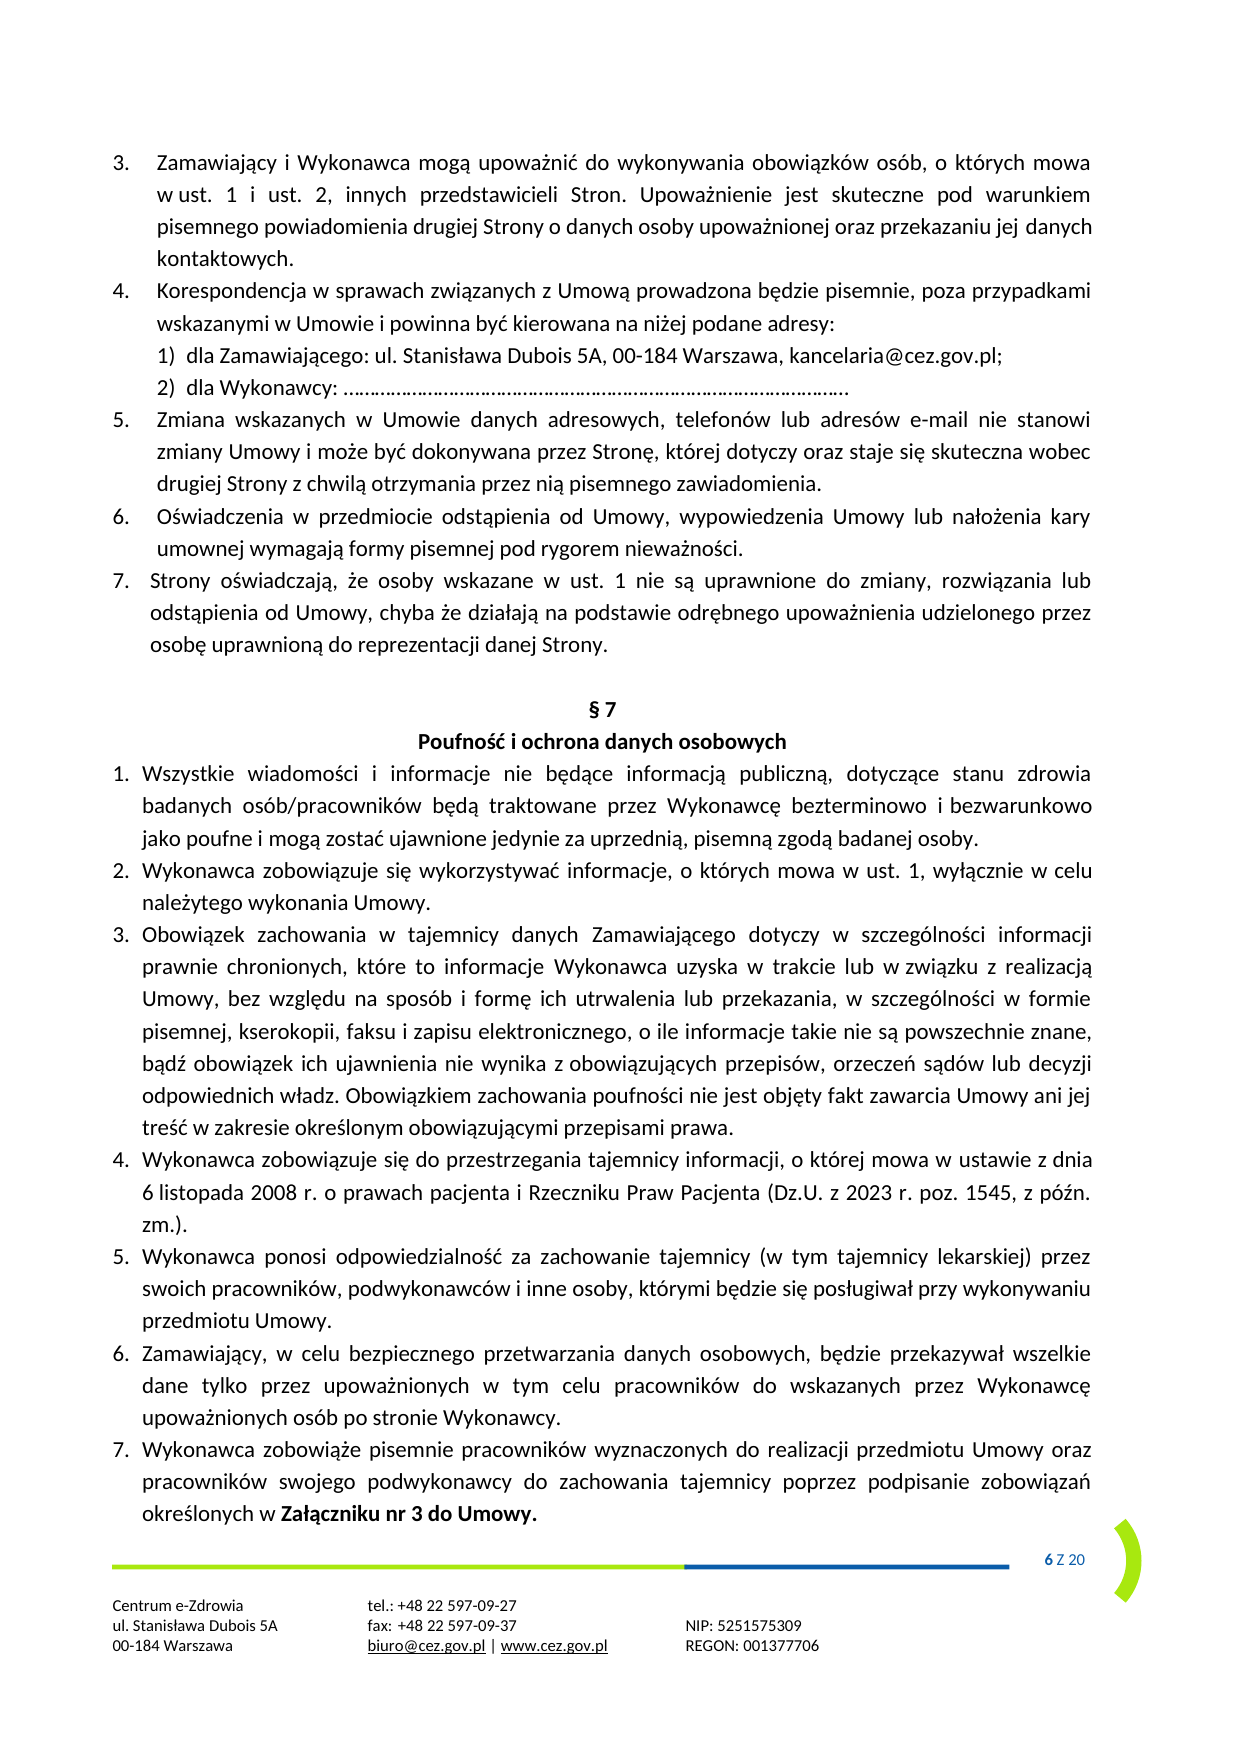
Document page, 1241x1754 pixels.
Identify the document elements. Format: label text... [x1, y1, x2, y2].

list dla Wykonawcy: …………………………………………………………………………………… [157, 373, 1092, 401]
list Wykonawca zobowiązuje się do przestrzegania tajemnicy informacji, o której mowa w ustawie z dnia 6 listopada 2008 r. o prawach pacjenta i Rzeczniku Praw Pacjenta (Dz.U. z 2023 r. poz. 1545, z późn. zm.). [112, 1146, 1092, 1238]
list Zamawiający, w celu bezpiecznego przetwarzania danych osobowych, będzie przekazywał wszelkie dane tylko przez upoważnionych w tym celu pracowników do wskazanych przez Wykonawcę upoważnionych osób po stronie Wykonawcy. [112, 1339, 1092, 1431]
list Wykonawca ponosi odpowiedzialność za zachowanie tajemnicy (w tym tajemnicy lekarskiej) przez swoich pracowników, podwykonawców i inne osoby, którymi będzie się posługiwał przy wykonywaniu przedmiotu Umowy. [112, 1242, 1092, 1334]
text Poufność i ochrona danych osobowych [112, 727, 1092, 755]
list Zamawiający i Wykonawca mogą upoważnić do wykonywania obowiązków osób, o których mowa w ust. 1 i ust. 2, innych przedstawicieli Stron. Upoważnienie jest skuteczne pod warunkiem pisemnego powiadomienia drugiej Strony o danych osoby upoważnionej oraz przekazaniu jej danych kontaktowych. [112, 148, 1092, 272]
list Zmiana wskazanych w Umowie danych adresowych, telefonów lub adresów e-mail nie stanowi zmiany Umowy i może być dokonywana przez Stronę, której dotyczy oraz staje się skuteczna wobec drugiej Strony z chwilą otrzymania przez nią pisemnego zawiadomienia. [112, 405, 1092, 498]
list Obowiązek zachowania w tajemnicy danych Zamawiającego dotyczy w szczególności informacji prawnie chronionych, które to informacje Wykonawca uzyska w trakcie lub w związku z realizacją Umowy, bez względu na sposób i formę ich utrwalenia lub przekazania, w szczególności w formie pisemnej, kserokopii, faksu i zapisu elektronicznego, o ile informacje takie nie są powszechnie znane, bądź obowiązek ich ujawnienia nie wynika z obowiązujących przepisów, orzeczeń sądów lub decyzji odpowiednich władz. Obowiązkiem zachowania poufności nie jest objęty fakt zawarcia Umowy ani jej treść w zakresie określonym obowiązującymi przepisami prawa. [112, 920, 1092, 1141]
list dla Zamawiającego: ul. Stanisława Dubois 5A, 00-184 Warszawa, kancelaria@cez.gov.pl; [157, 341, 1092, 369]
list Wszystkie wiadomości i informacje nie będące informacją publiczną, dotyczące stanu zdrowia badanych osób/pracowników będą traktowane przez Wykonawcę bezterminowo i bezwarunkowo jako poufne i mogą zostać ujawnione jedynie za uprzednią, pisemną zgodą badanej osoby. [112, 759, 1092, 852]
text § 7 [112, 695, 1092, 723]
list Korespondencja w sprawach związanych z Umową prowadzona będzie pisemnie, poza przypadkami wskazanymi w Umowie i powinna być kierowana na niżej podane adresy: [112, 276, 1092, 337]
list Wykonawca zobowiązuje się wykorzystywać informacje, o których mowa w ust. 1, wyłącznie w celu należytego wykonania Umowy. [112, 856, 1092, 916]
list Oświadczenia w przedmiocie odstąpienia od Umowy, wypowiedzenia Umowy lub nałożenia kary umownej wymagają formy pisemnej pod rygorem nieważności. [112, 502, 1092, 562]
list Strony oświadczają, że osoby wskazane w ust. 1 nie są uprawnione do zmiany, rozwiązania lub odstąpienia od Umowy, chyba że działają na podstawie odrębnego upoważnienia udzielonego przez osobę uprawnioną do reprezentacji danej Strony. [112, 566, 1092, 658]
list Wykonawca zobowiąże pisemnie pracowników wyznaczonych do realizacji przedmiotu Umowy oraz pracowników swojego podwykonawcy do zachowania tajemnicy poprzez podpisanie zobowiązań określonych w Załączniku nr 3 do Umowy. [112, 1435, 1092, 1528]
